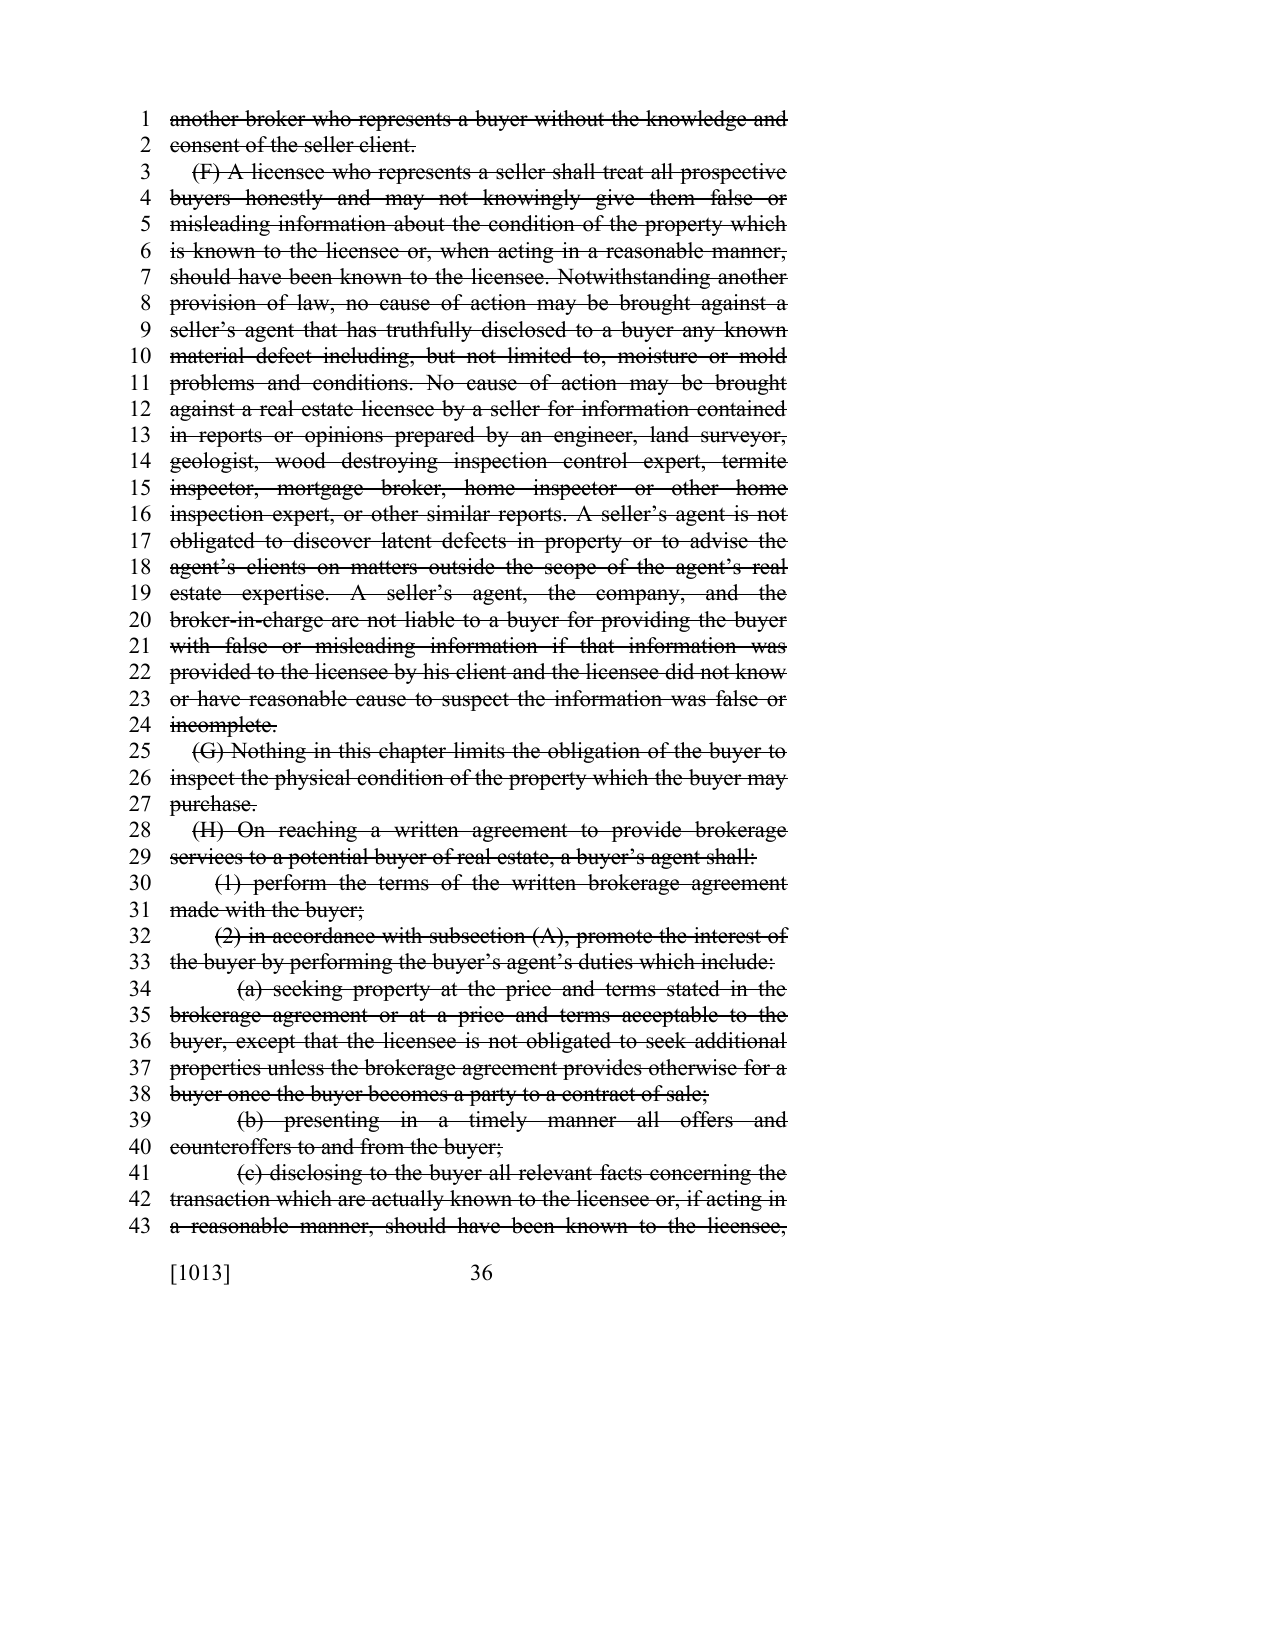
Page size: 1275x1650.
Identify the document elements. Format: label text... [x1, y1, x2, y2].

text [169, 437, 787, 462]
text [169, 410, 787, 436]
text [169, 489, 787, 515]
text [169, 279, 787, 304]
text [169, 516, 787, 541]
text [169, 1201, 787, 1226]
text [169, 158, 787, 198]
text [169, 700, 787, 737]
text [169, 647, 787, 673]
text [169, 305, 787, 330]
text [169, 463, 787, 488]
text (2) in accordance with subsection (A), promote the interest of the buyer by performing the buyer’s agent’s duties which include: [169, 922, 787, 975]
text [169, 105, 787, 119]
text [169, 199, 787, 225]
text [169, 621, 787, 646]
text (H) On reaching a written agreement to provide brokerage services to a potential buyer of real estate, a buyer’s agent shall: [169, 817, 787, 869]
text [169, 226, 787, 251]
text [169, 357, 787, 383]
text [169, 120, 787, 158]
text (G) Nothing in this chapter limits the obligation of the buyer to inspect the physical condition of the property which the buyer may purchase. [169, 737, 787, 778]
text (a) seeking property at the price and terms stated in the brokerage agreement or at a price and terms acceptable to the buyer, except that the licensee is not obligated to seek additional properties unless the brokerage agreement provides otherwise for a buyer once the buyer becomes a party to a contract of sale; [169, 975, 787, 1015]
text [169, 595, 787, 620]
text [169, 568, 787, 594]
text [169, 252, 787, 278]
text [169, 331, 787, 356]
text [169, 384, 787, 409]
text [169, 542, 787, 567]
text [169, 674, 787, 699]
text (1) perform the terms of the written brokerage agreement made with the buyer; [169, 869, 787, 922]
text (a) seeking property at the price and terms stated in the brokerage agreement or at a price and terms acceptable to the buyer, except that the licensee is not obligated to seek additional properties unless the brokerage agreement provides otherwise for a buyer once the buyer becomes a party to a contract of sale; [169, 1069, 787, 1106]
text (G) Nothing in this chapter limits the obligation of the buyer to inspect the physical condition of the property which the buyer may purchase. [169, 779, 787, 817]
text (b) presenting in a timely manner all offers and counteroffers to and from the buyer; [169, 1106, 787, 1159]
